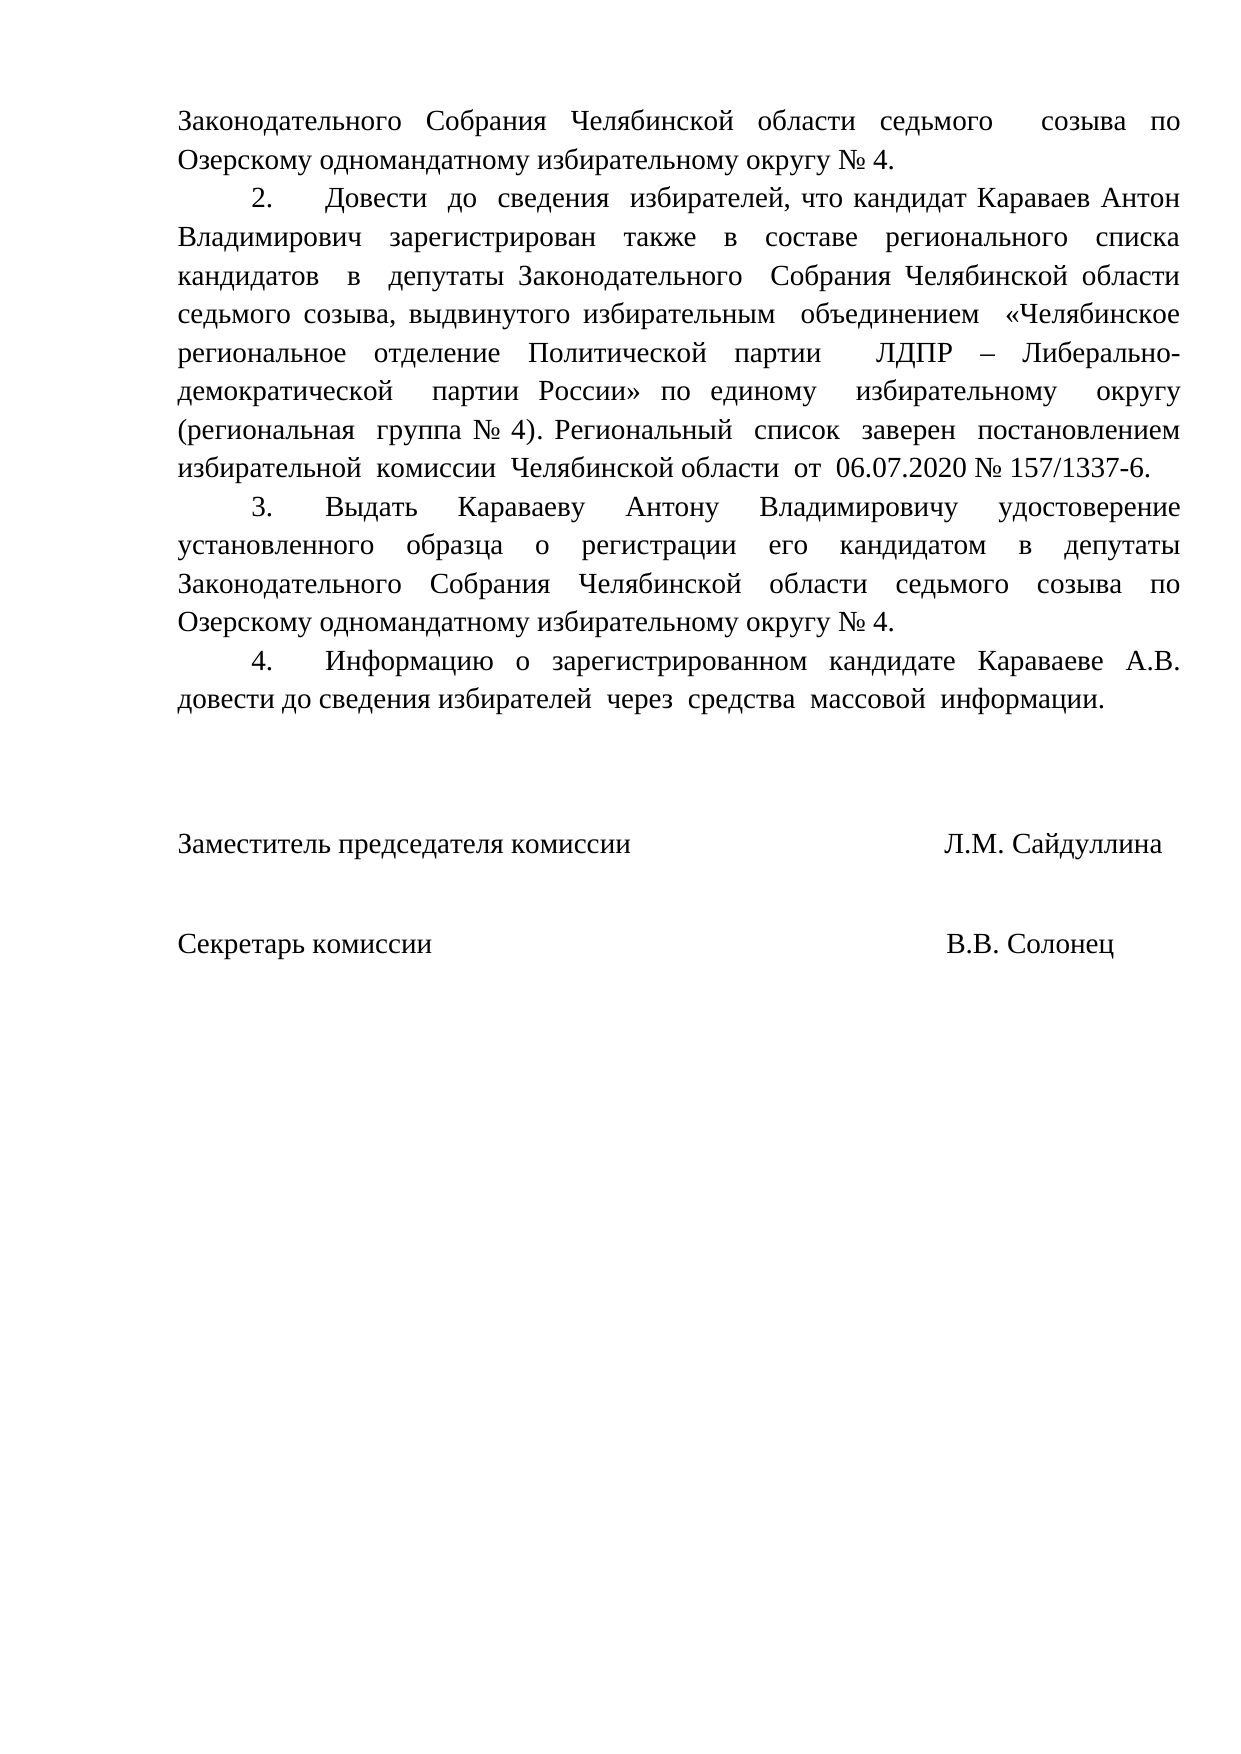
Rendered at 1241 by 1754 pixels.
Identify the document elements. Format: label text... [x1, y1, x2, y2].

list Выдать Караваеву Антону Владимировичу удостоверение установленного образца о регистрации его кандидатом в депутаты Законодательного Собрания Челябинской области седьмого созыва по Озерскому одномандатному избирательному округу № 4. [177, 489, 1181, 638]
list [177, 103, 1181, 176]
list Информацию о зарегистрированном кандидате Караваеве А.В. довести до сведения избирателей через средства массовой информации. [177, 643, 1181, 715]
list Довести до сведения избирателей, что кандидат Караваев Антон Владимирович зарегистрирован также в составе регионального списка кандидатов в депутаты Законодательного Собрания Челябинской области седьмого созыва, выдвинутого избирательным объединением «Челябинское региональное отделение Политической партии ЛДПР – Либерально-демократической партии России» по единому избирательному округу (региональная группа № 4). Региональный список заверен постановлением избирательной комиссии Челябинской области от 06.07.2020 № 157/1337-6. [177, 181, 1181, 484]
text Секретарь комиссии В.В. Солонец [177, 926, 1181, 960]
text Заместитель председателя комиссии Л.М. Сайдуллина [177, 826, 1181, 859]
